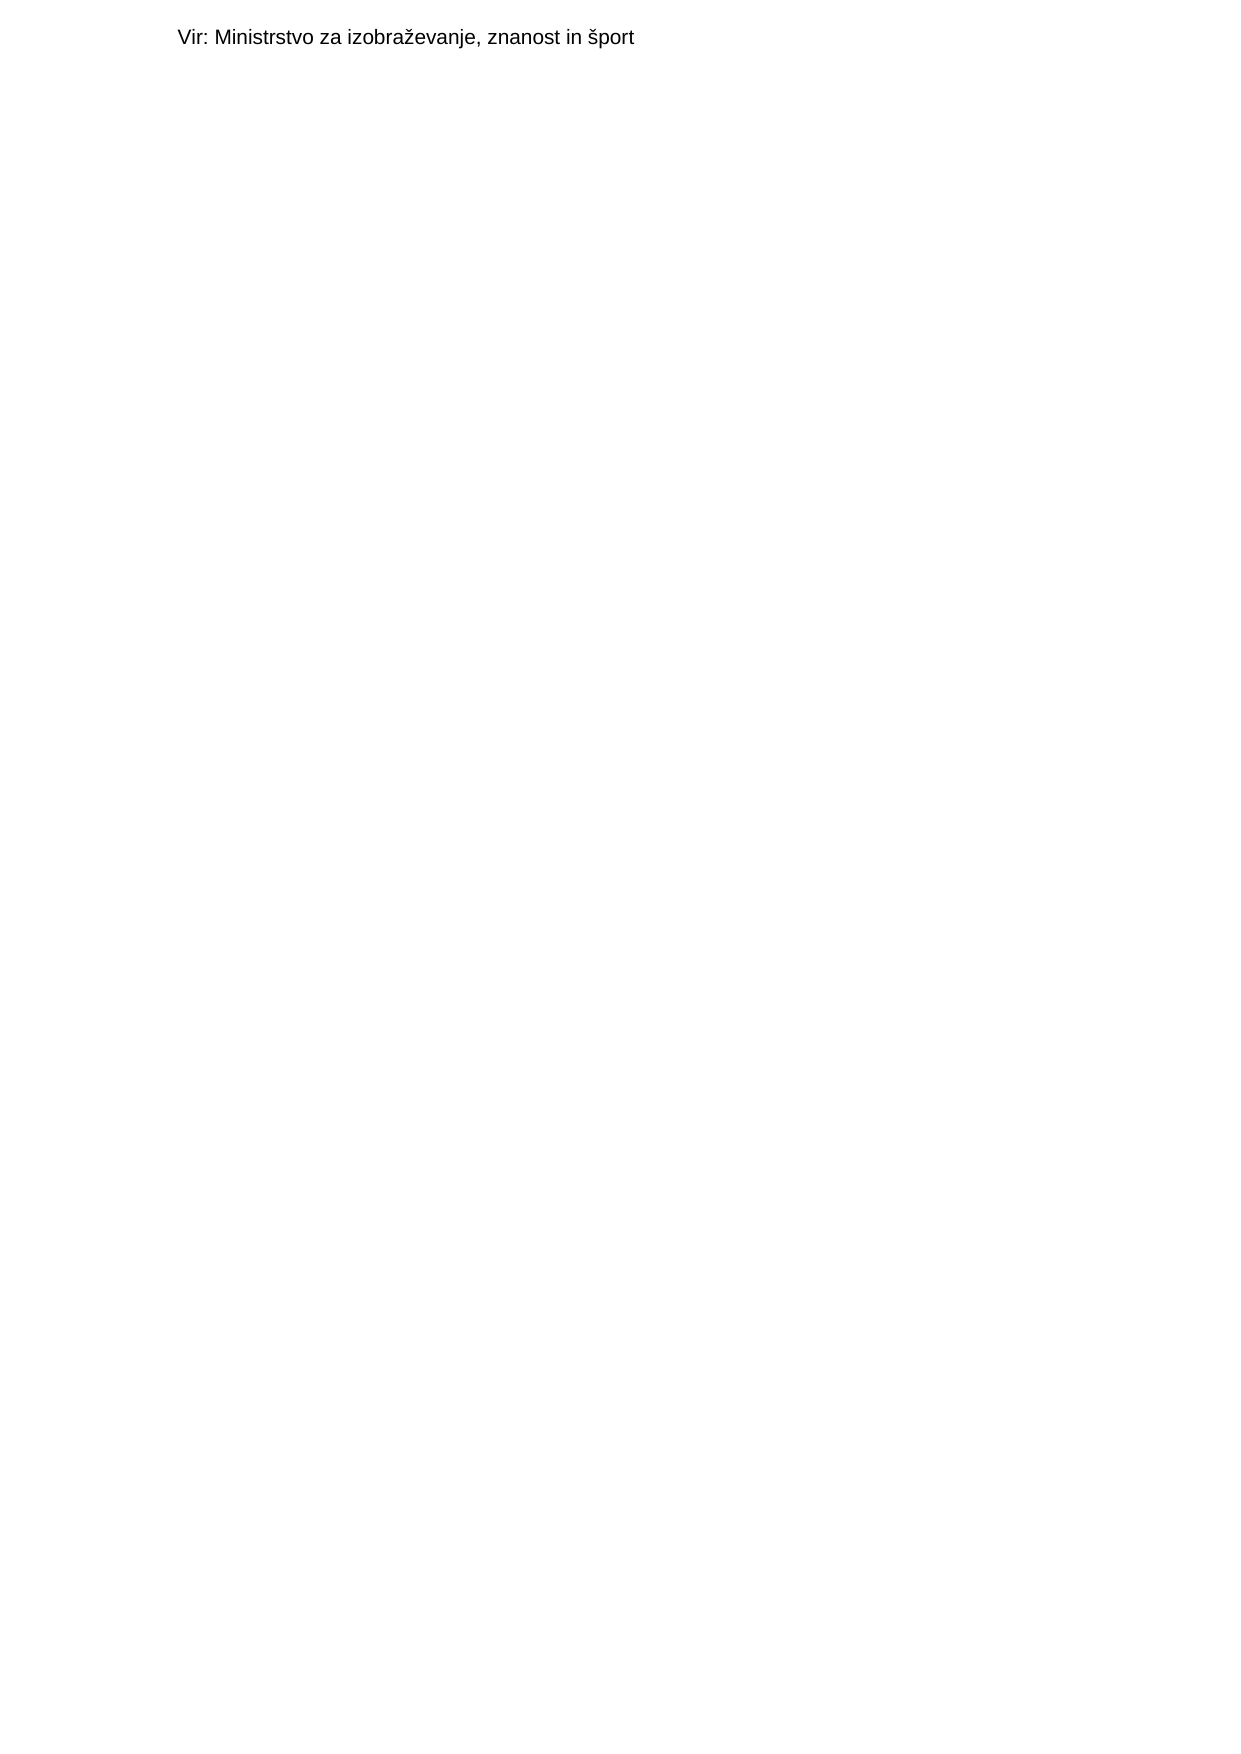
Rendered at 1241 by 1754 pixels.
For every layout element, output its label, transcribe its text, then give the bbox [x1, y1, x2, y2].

text Vir: Ministrstvo za izobraževanje, znanost in šport [177, 25, 1063, 49]
